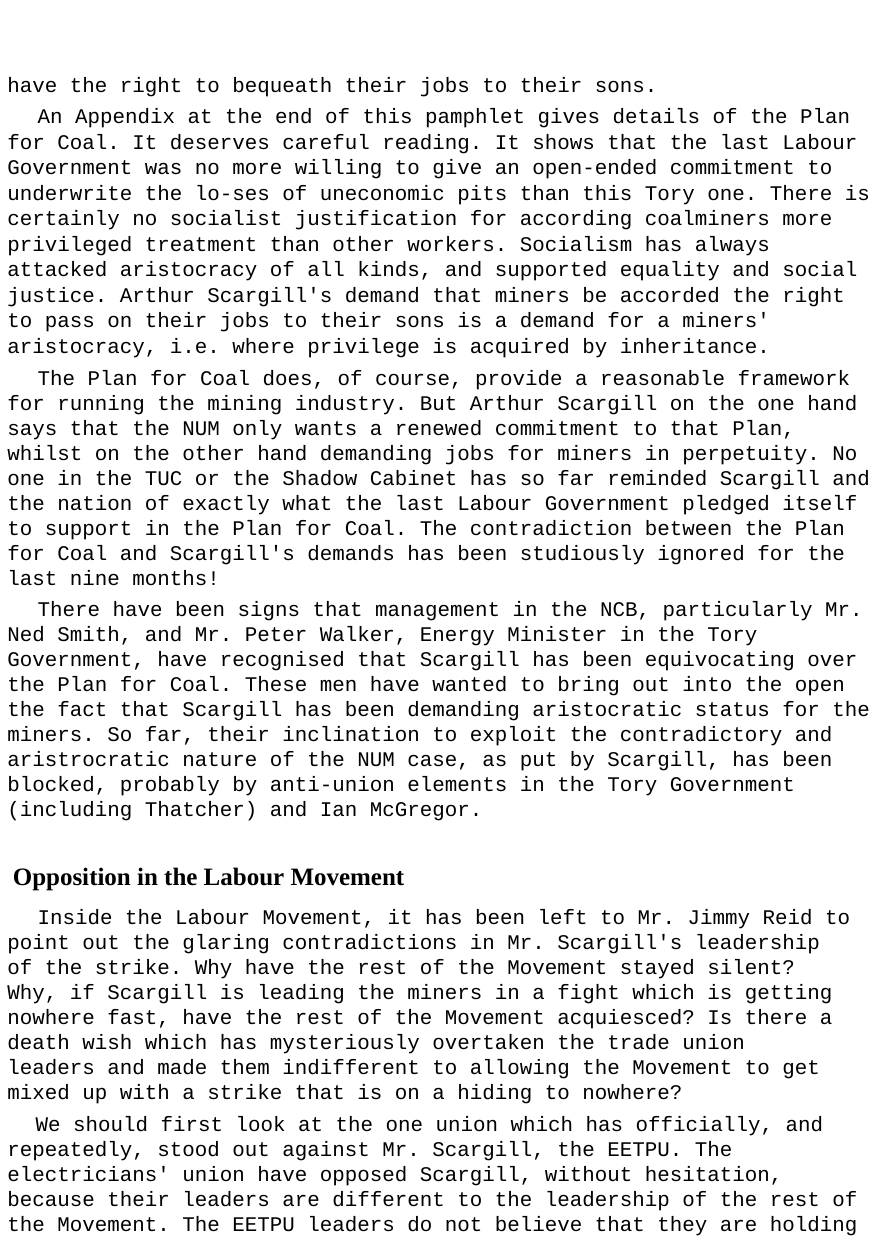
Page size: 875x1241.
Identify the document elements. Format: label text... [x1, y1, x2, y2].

text An Appendix at the end of this pamphlet gives details of the Plan for Coal. It deserves careful reading. It shows that the last Labour Government was no more willing to give an open-ended commitment to underwrite the lo-ses of uneconomic pits than this Tory one. There is certainly no socialist justification for according coalminers more privileged treatment than other workers. Socialism has always attacked aristocracy of all kinds, and supported equality and social justice. Arthur Scargill's demand that miners be accorded the right to pass on their jobs to their sons is a demand for a miners' aristocracy, i.e. where privilege is acquired by inheritance. [7, 103, 872, 358]
text of the strike. Why have the rest of the Movement stayed silent? [7, 955, 872, 980]
text Inside the Labour Movement, it has been left to Mr. Jimmy Reid to point out the glaring contradictions in Mr. Scargill's leadership [7, 904, 872, 955]
subtitle Opposition in the Labour Movement [7, 865, 872, 890]
text The Plan for Coal does, of course, provide a reasonable framework for running the mining industry. But Arthur Scargill on the one hand says that the NUM only wants a renewed commitment to that Plan, whilst on the other hand demanding jobs for miners in perpetuity. No one in the TUC or the Shadow Cabinet has so far reminded Scargill and the nation of exactly what the last Labour Government pledged itself to support in the Plan for Coal. The contradiction between the Plan for Coal and Scargill's demands has been studiously ignored for the last nine months! [7, 365, 872, 590]
text Why, if Scargill is leading the miners in a fight which is getting nowhere fast, have the rest of the Movement acquiesced? Is there a death wish which has mysteriously overtaken the trade union leaders and made them indifferent to allowing the Movement to get mixed up with a strike that is on a hiding to nowhere? [7, 980, 834, 1105]
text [7, 1111, 872, 1236]
text There have been signs that management in the NCB, particularly Mr. Ned Smith, and Mr. Peter Walker, Energy Minister in the Tory Government, have recognised that Scargill has been equivocating over the Plan for Coal. These men have wanted to bring out into the open the fact that Scargill has been demanding aristocratic status for the miners. So far, their inclination to exploit the contradictory and aristrocratic nature of the NUM case, as put by Scargill, has been blocked, probably by anti-union elements in the Tory Government (including Thatcher) and Ian McGregor. [7, 596, 872, 821]
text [7, 72, 872, 97]
